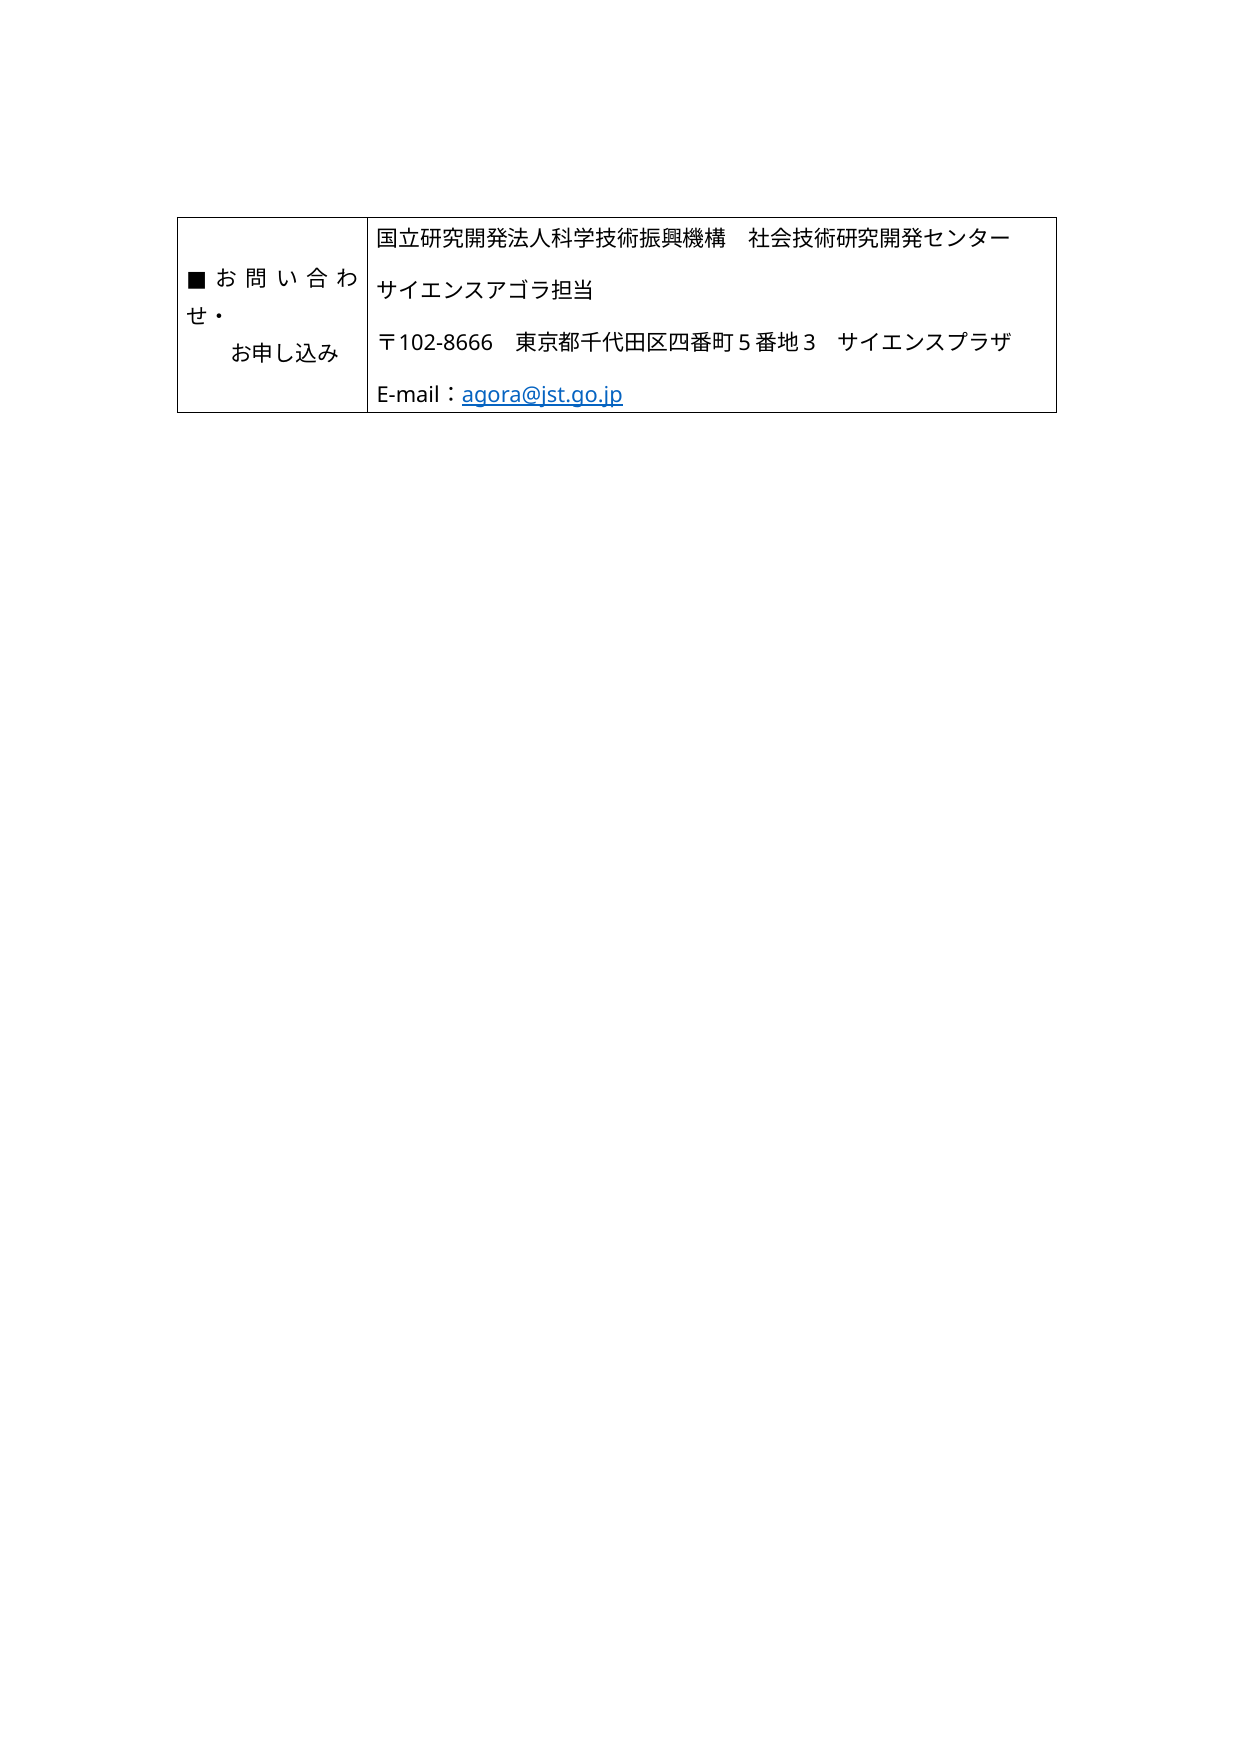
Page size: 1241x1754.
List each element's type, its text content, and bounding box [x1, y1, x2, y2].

table_cell 国立研究開発法人科学技術振興機構 社会技術研究開発センター サイエンスアゴラ担当 〒102-8666 東京都千代田区四番町5番地3 サイエンスプラザ E-mail：agora@jst.go.jp [368, 218, 1056, 412]
table_cell ■お問い合わせ・ お申し込み [178, 218, 367, 412]
